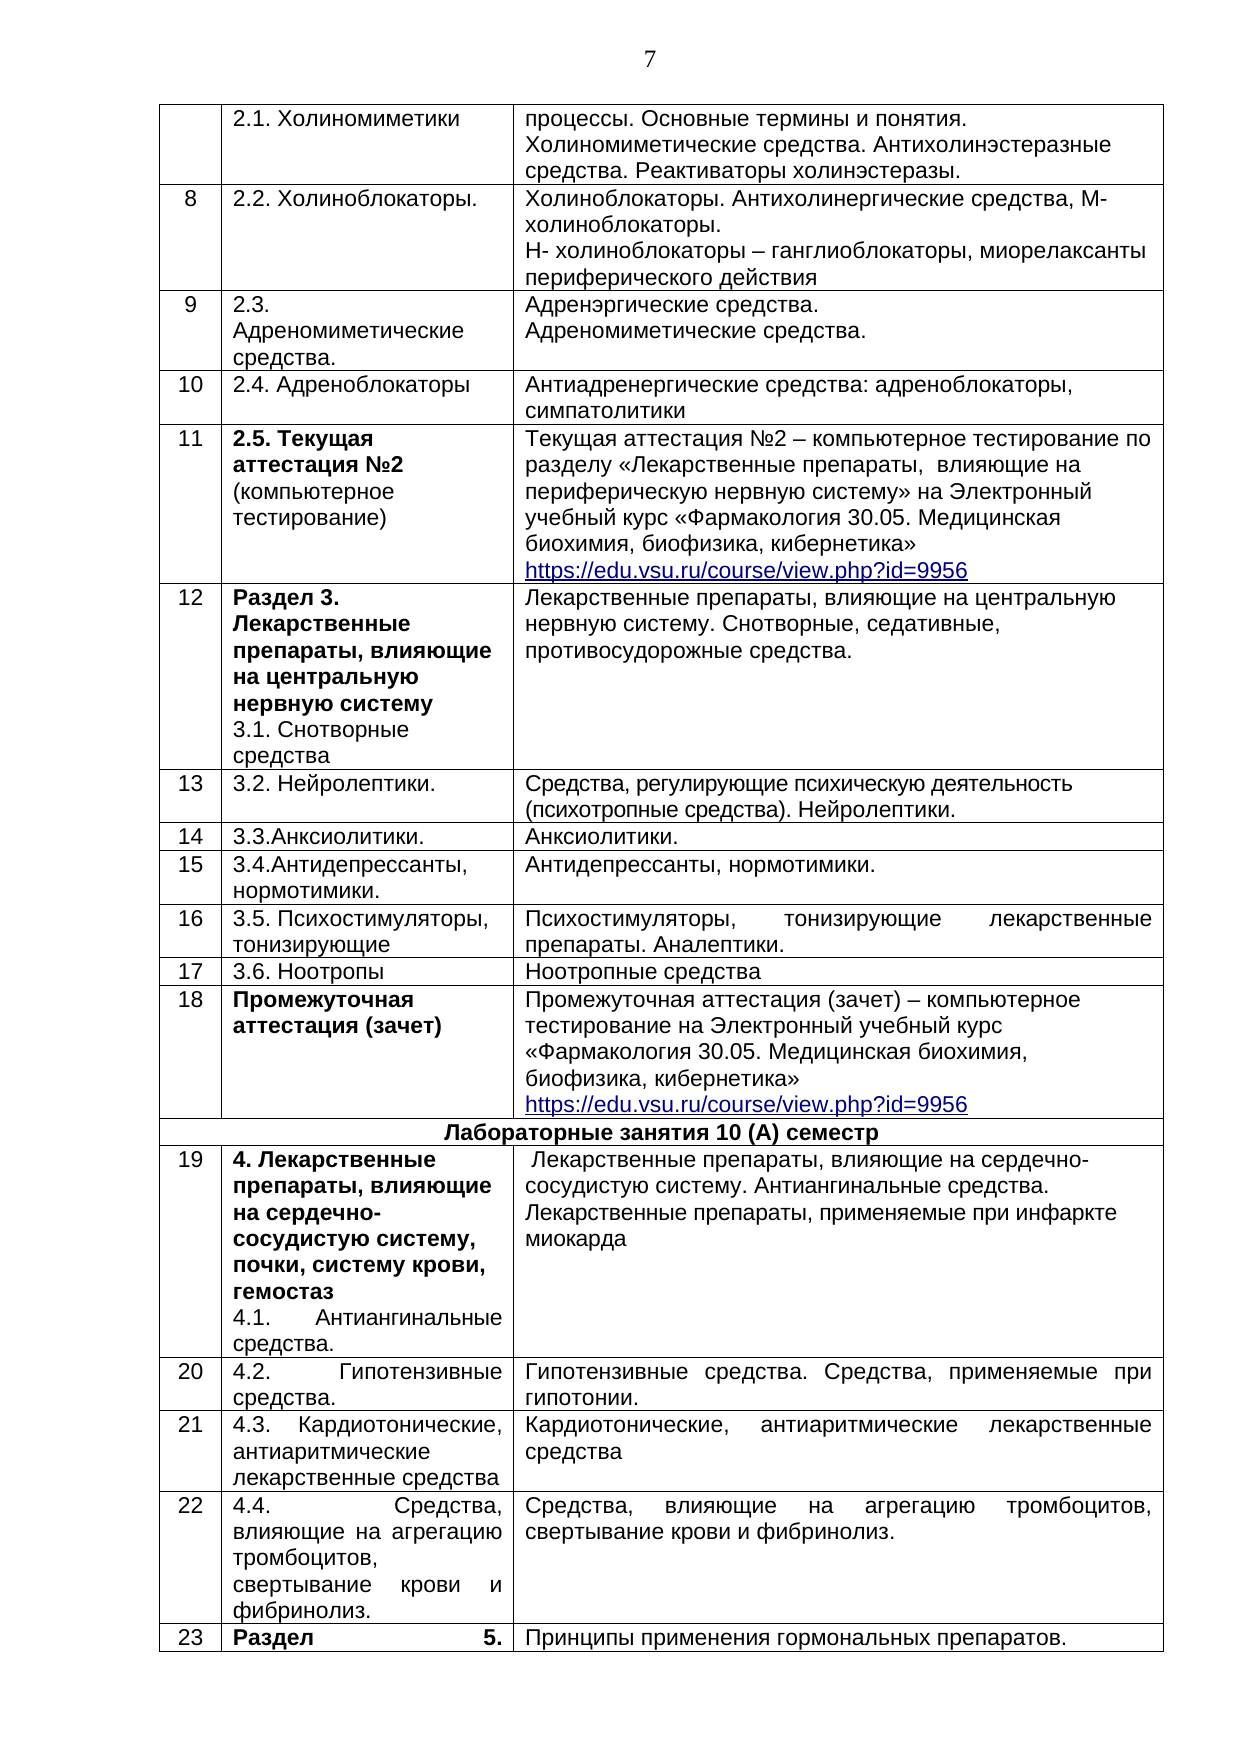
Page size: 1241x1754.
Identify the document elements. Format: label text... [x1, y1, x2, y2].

table_cell Анксиолитики. [514, 823, 1163, 850]
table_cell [514, 105, 1163, 183]
table_cell 23 [160, 1624, 221, 1651]
table_cell Раздел 3. Лекарственные препараты, влияющие на центральную нервную систему 3.1. Снотворные средства [222, 584, 513, 768]
table_cell 15 [160, 851, 221, 903]
table_cell 16 [160, 905, 221, 957]
table_cell 4.4. Средства, влияющие на агрегацию тромбоцитов, свертывание крови и фибринолиз. [222, 1492, 513, 1623]
table_cell Лекарственные препараты, влияющие на центральную нервную систему. Снотворные, седативные, противосудорожные средства. [514, 584, 1163, 768]
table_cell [222, 1624, 513, 1651]
table_cell Антиадренергические средства: адреноблокаторы, симпатолитики [514, 371, 1163, 424]
table_cell 12 [160, 584, 221, 768]
table_cell 3.2. Нейролептики. [222, 770, 513, 822]
table_cell 14 [160, 823, 221, 850]
table_cell 2.5. Текущая аттестация №2 (компьютерное тестирование) [222, 425, 513, 583]
table_cell 2.2. Холиноблокаторы. [222, 185, 513, 290]
table_cell Средства, влияющие на агрегацию тромбоцитов, свертывание крови и фибринолиз. [514, 1492, 1163, 1623]
table_cell 21 [160, 1411, 221, 1491]
table_cell Кардиотонические, антиаритмические лекарственные средства [514, 1411, 1163, 1491]
table_cell Текущая аттестация №2 – компьютерное тестирование по разделу «Лекарственные препараты, влияющие на периферическую нервную систему» на Электронный учебный курс «Фармакология 30.05. Медицинская биохимия, биофизика, кибернетика» https://edu.vsu.ru/course/view.php?id=9956 [514, 425, 1163, 583]
table_cell Промежуточная аттестация (зачет) [222, 986, 513, 1117]
table_cell Промежуточная аттестация (зачет) – компьютерное тестирование на Электронный учебный курс «Фармакология 30.05. Медицинская биохимия, биофизика, кибернетика» https://edu.vsu.ru/course/view.php?id=9956 [514, 986, 1163, 1117]
table_cell Лекарственные препараты, влияющие на сердечно-сосудистую систему. Антиангинальные средства. Лекарственные препараты, применяемые при инфаркте миокарда [514, 1146, 1163, 1357]
table_cell 13 [160, 770, 221, 822]
table_cell 18 [160, 986, 221, 1117]
table_cell Адренэргические средства. Адреномиметические средства. [514, 291, 1163, 370]
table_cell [222, 105, 513, 183]
table_cell 17 [160, 958, 221, 984]
table_cell 9 [160, 291, 221, 370]
table_cell Холиноблокаторы. Антихолинергические средства, М-холиноблокаторы. Н- холиноблокаторы – ганглиоблокаторы, миорелаксанты периферического действия [514, 185, 1163, 290]
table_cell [514, 1624, 1163, 1651]
table_cell Антидепрессанты, нормотимики. [514, 851, 1163, 903]
table_cell 3.6. Ноотропы [222, 958, 513, 984]
table_cell 19 [160, 1146, 221, 1357]
table_cell Ноотропные средства [514, 958, 1163, 984]
table_cell 11 [160, 425, 221, 583]
table_cell Средства, регулирующие психическую деятельность (психотропные средства). Нейролептики. [514, 770, 1163, 822]
table_cell 4. Лекарственные препараты, влияющие на сердечно-сосудистую систему, почки, систему крови, гемостаз 4.1. Антиангинальные средства. [222, 1146, 513, 1357]
table_cell 2.3. Адреномиметические средства. [222, 291, 513, 370]
table_cell 7 [160, 105, 221, 183]
table_cell 22 [160, 1492, 221, 1623]
table_cell 3.5. Психостимуляторы, тонизирующие [222, 905, 513, 957]
table_cell 8 [160, 185, 221, 290]
table_cell Психостимуляторы, тонизирующие лекарственные препараты. Аналептики. [514, 905, 1163, 957]
table_cell 2.4. Адреноблокаторы [222, 371, 513, 424]
table_cell 20 [160, 1358, 221, 1410]
table_cell Лабораторные занятия 10 (А) семестр [160, 1119, 1163, 1145]
table_cell 4.3. Кардиотонические, антиаритмические лекарственные средства [222, 1411, 513, 1491]
table_cell Гипотензивные средства. Средства, применяемые при гипотонии. [514, 1358, 1163, 1410]
table_cell 3.4.Антидепрессанты, нормотимики. [222, 851, 513, 903]
table_cell 3.3.Анксиолитики. [222, 823, 513, 850]
table_cell 10 [160, 371, 221, 424]
table_cell 4.2. Гипотензивные средства. [222, 1358, 513, 1410]
